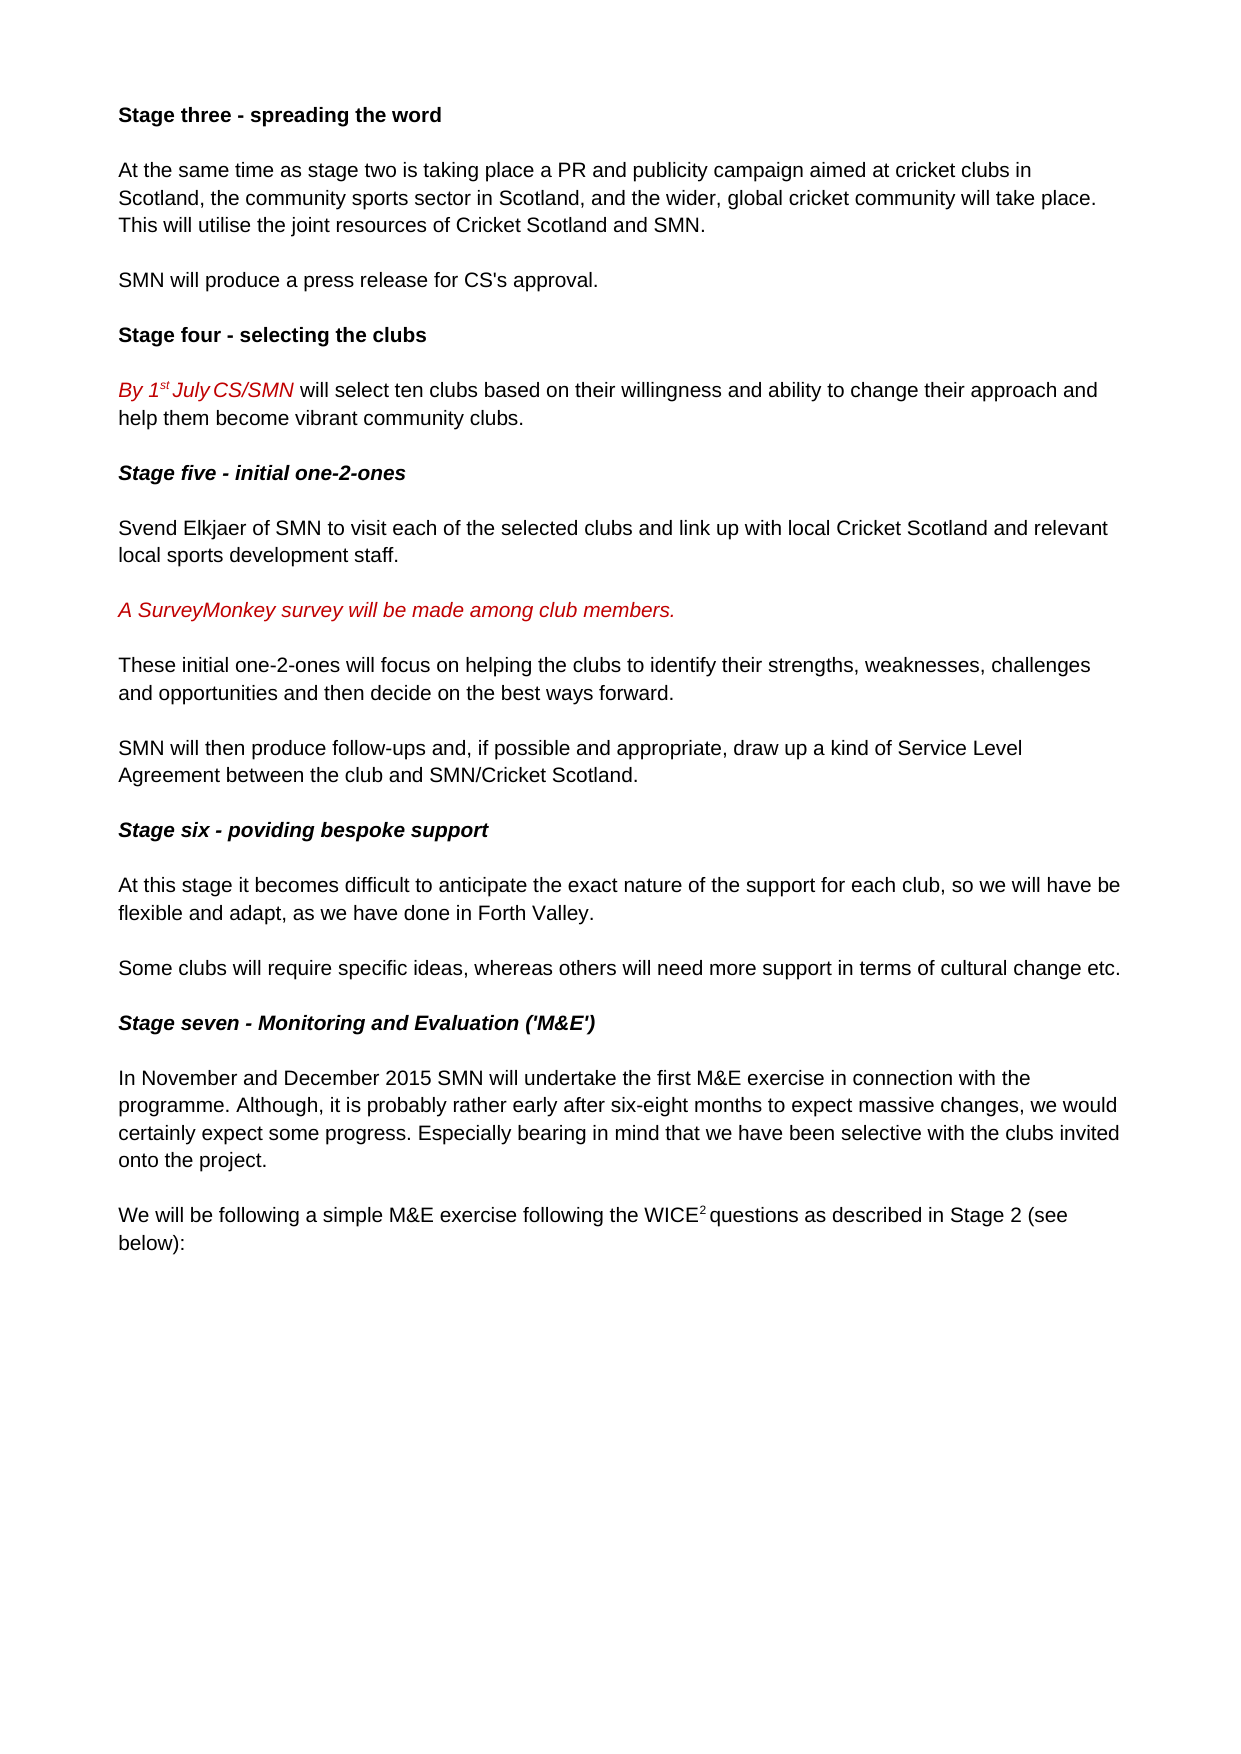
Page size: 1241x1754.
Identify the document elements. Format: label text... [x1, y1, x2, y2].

text A SurveyMonkey survey will be made among club members. [118, 598, 1122, 622]
text Stage four - selecting the clubs [118, 323, 1122, 347]
text Stage five - initial one-2-ones [118, 461, 1122, 485]
text Svend Elkjaer of SMN to visit each of the selected clubs and link up with local Cricket Scotland and relevant local sports development staff. [118, 516, 1122, 567]
text These initial one-2-ones will focus on helping the clubs to identify their strengths, weaknesses, challenges and opportunities and then decide on the best ways forward. [118, 653, 1122, 705]
text At the same time as stage two is taking place a PR and publicity campaign aimed at cricket clubs in Scotland, the community sports sector in Scotland, and the wider, global cricket community will take place. This will utilise the joint resources of Cricket Scotland and SMN. [118, 158, 1122, 237]
text In November and December 2015 SMN will undertake the first M&E exercise in connection with the programme. Although, it is probably rather early after six-eight months to expect massive changes, we would certainly expect some progress. Especially bearing in mind that we have been selective with the clubs invited onto the project. [118, 1066, 1122, 1172]
text Stage three - spreading the word [118, 103, 1122, 127]
text By 1st July CS/SMN will select ten clubs based on their willingness and ability to change their approach and help them become vibrant community clubs. [118, 378, 1122, 430]
text We will be following a simple M&E exercise following the WICE2 questions as described in Stage 2 (see below): [118, 1203, 1122, 1255]
text SMN will produce a press release for CS's approval. [118, 268, 1122, 292]
text Some clubs will require specific ideas, whereas others will need more support in terms of cultural change etc. [118, 956, 1122, 980]
text At this stage it becomes difficult to anticipate the exact nature of the support for each club, so we will have be flexible and adapt, as we have done in Forth Valley. [118, 873, 1122, 925]
text Stage six - poviding bespoke support [118, 818, 1122, 842]
text Stage seven - Monitoring and Evaluation ('M&E') [118, 1011, 1122, 1035]
text SMN will then produce follow-ups and, if possible and appropriate, draw up a kind of Service Level Agreement between the club and SMN/Cricket Scotland. [118, 736, 1122, 787]
